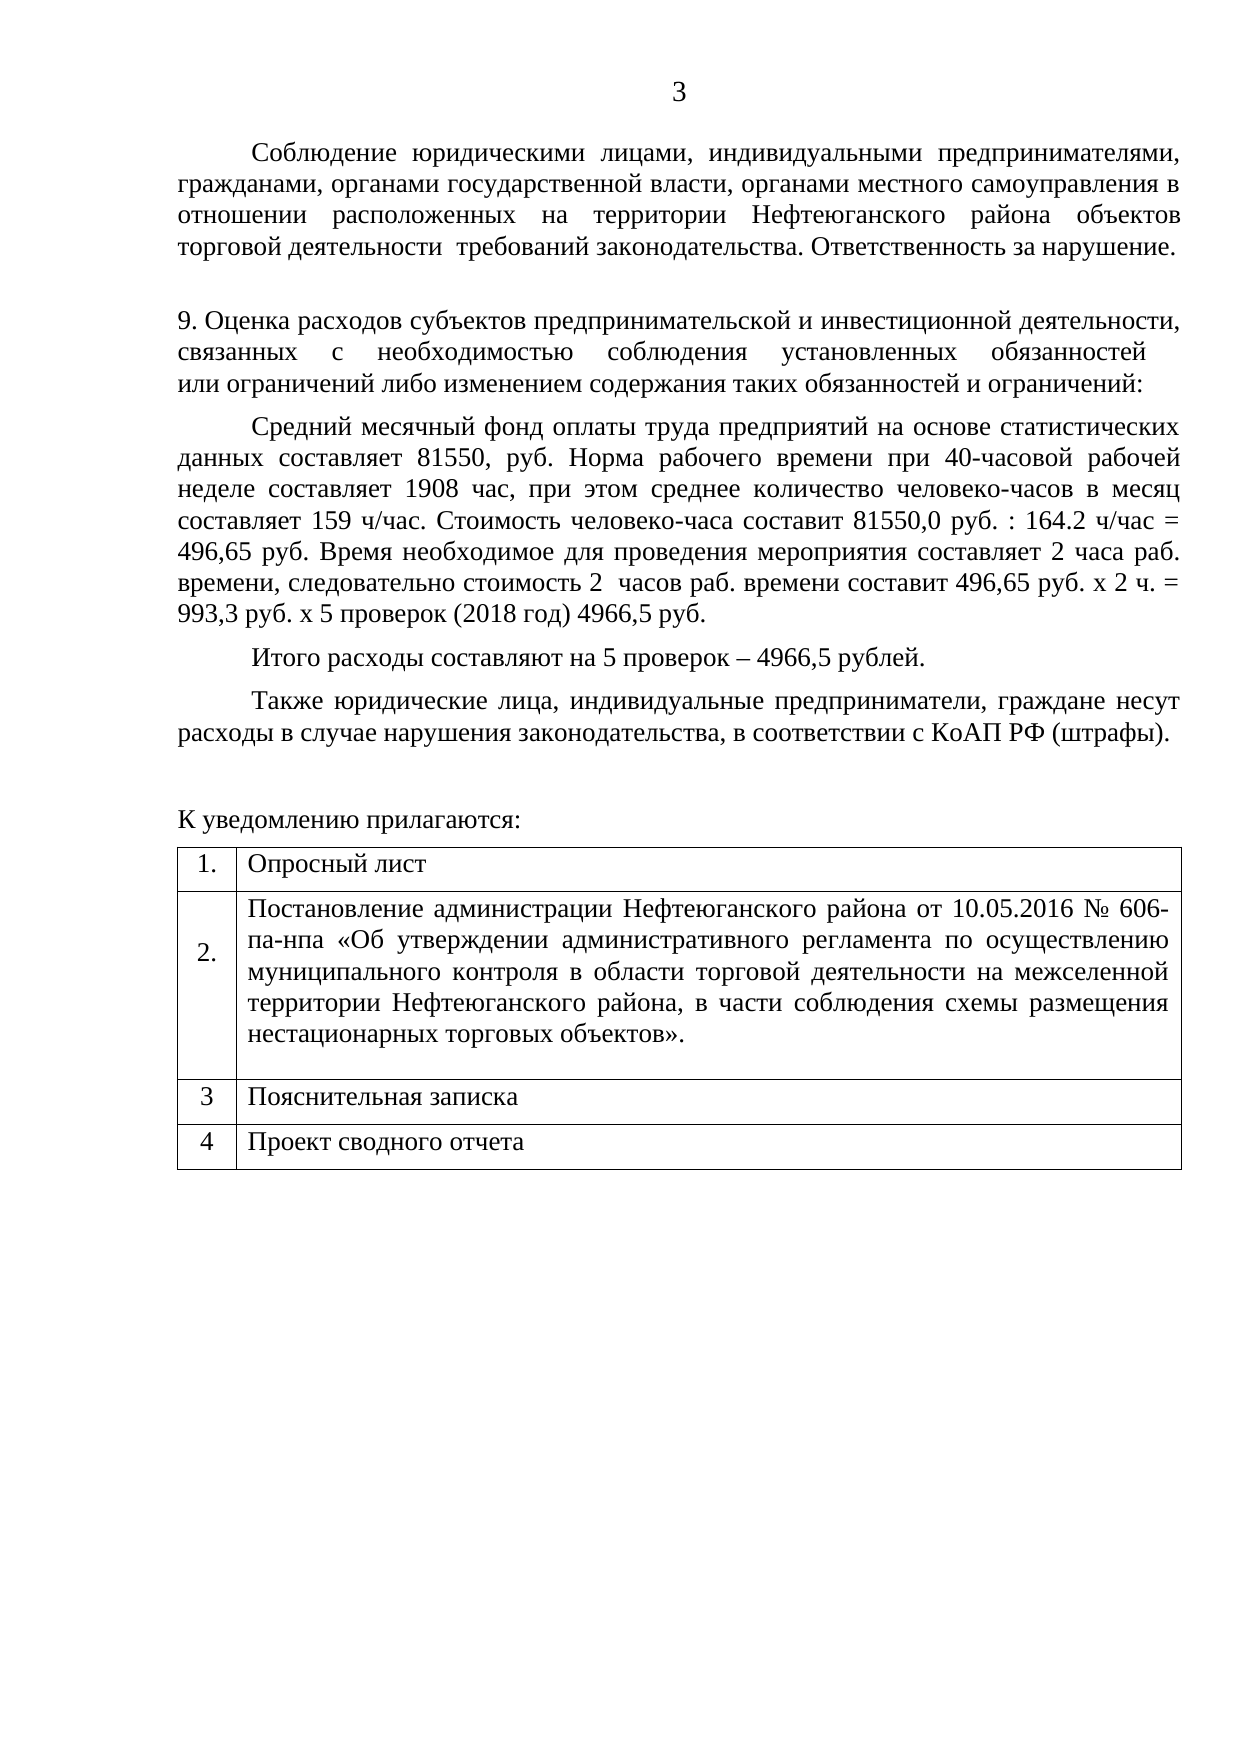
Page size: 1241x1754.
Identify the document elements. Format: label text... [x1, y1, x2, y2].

text 9. Оценка расходов субъектов предпринимательской и инвестиционной деятельности, связанных с необходимостью соблюдения установленных обязанностей или ограничений либо изменением содержания таких обязанностей и ограничений: [177, 304, 1181, 398]
text Соблюдение юридическими лицами, индивидуальными предпринимателями, гражданами, органами государственной власти, органами местного самоуправления в отношении расположенных на территории Нефтеюганского района объектов торговой деятельности требований законодательства. Ответственность за нарушение. [177, 136, 1181, 261]
table_cell Проект сводного отчета [237, 1125, 1181, 1168]
table_cell 3 [178, 1080, 236, 1124]
text Средний месячный фонд оплаты труда предприятий на основе статистических данных составляет 81550, руб. Норма рабочего времени при 40-часовой рабочей неделе составляет 1908 час, при этом среднее количество человеко-часов в месяц составляет 159 ч/час. Стоимость человеко-часа составит 81550,0 руб. : 164.2 ч/час = 496,65 руб. Время необходимое для проведения мероприятия составляет 2 часа раб. времени, следовательно стоимость 2 часов раб. времени составит 496,65 руб. х 2 ч. = 993,3 руб. х 5 проверок (2018 год) 4966,5 руб. [177, 410, 1181, 628]
table_header 1. [178, 848, 236, 891]
table_cell Пояснительная записка [237, 1080, 1181, 1124]
table_cell Постановление администрации Нефтеюганского района от 10.05.2016 № 606-па-нпа «Об утверждении административного регламента по осуществлению муниципального контроля в области торговой деятельности на межселенной территории Нефтеюганского района, в части соблюдения схемы размещения нестационарных торговых объектов». [237, 892, 1181, 1079]
table_cell 4 [178, 1125, 236, 1168]
text К уведомлению прилагаются: [177, 803, 1181, 834]
table_cell 2. [178, 892, 236, 1079]
text Также юридические лица, индивидуальные предприниматели, граждане несут расходы в случае нарушения законодательства, в соответствии с КоАП РФ (штрафы). [177, 684, 1181, 747]
table_header Опросный лист [237, 848, 1181, 891]
text Итого расходы составляют на 5 проверок – 4966,5 рублей. [177, 641, 1181, 672]
